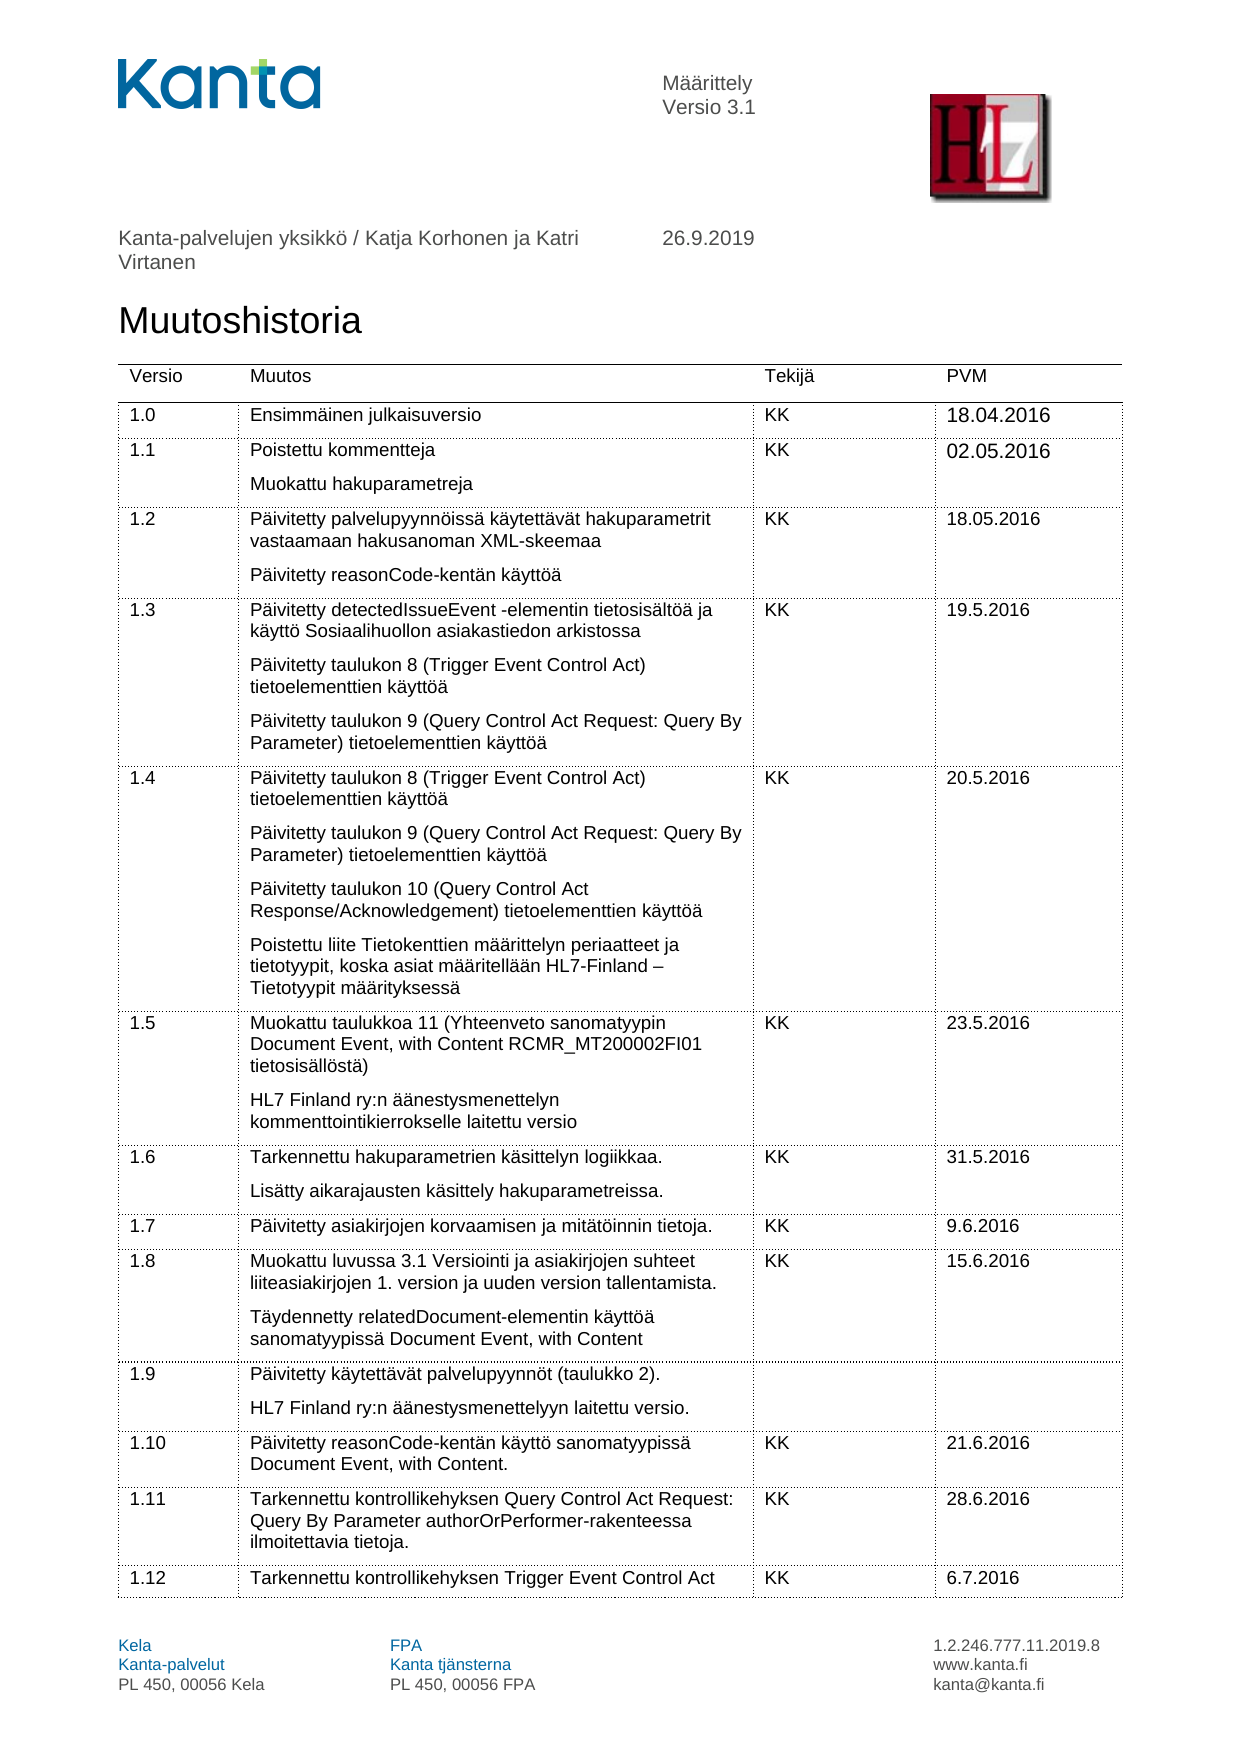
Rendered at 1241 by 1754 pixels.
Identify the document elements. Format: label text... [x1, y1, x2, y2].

table_cell 31.5.2016 [935, 1145, 1122, 1214]
table_cell 23.5.2016 [935, 1011, 1122, 1144]
table_cell Päivitetty asiakirjojen korvaamisen ja mitätöinnin tietoja. [239, 1214, 753, 1249]
table_cell 9.6.2016 [935, 1214, 1122, 1249]
table_cell Päivitetty taulukon 8 (Trigger Event Control Act) tietoelementtien käyttöä Päivitetty taulukon 9 (Query Control Act Request: Query By Parameter) tietoelementtien käyttöä Päivitetty taulukon 10 (Query Control Act Response/Acknowledgement) tietoelementtien käyttöä Poistettu liite Tietokenttien määrittelyn periaatteet ja tietotyypit, koska asiat määritellään HL7-Finland – Tietotyypit määrityksessä [239, 766, 753, 1011]
table_cell 18.05.2016 [935, 507, 1122, 598]
table_cell KK [753, 1431, 935, 1487]
table_cell 20.5.2016 [935, 766, 1122, 1011]
table_cell KK [753, 1145, 935, 1214]
picture [930, 94, 1053, 203]
table_cell 1.5 [118, 1011, 238, 1144]
table_header Versio [118, 365, 238, 402]
table_cell 19.5.2016 [935, 598, 1122, 766]
table_cell KK [753, 1214, 935, 1249]
table_cell Tarkennettu hakuparametrien käsittelyn logiikkaa. Lisätty aikarajausten käsittely hakuparametreissa. [239, 1145, 753, 1214]
table_cell [935, 1361, 1122, 1431]
table_cell Tarkennettu kontrollikehyksen Trigger Event Control Act subject-rakenteen käyttöä. [239, 1565, 753, 1597]
table_cell KK [753, 598, 935, 766]
table_cell 1.12 [118, 1565, 238, 1597]
table_cell [935, 438, 1122, 507]
table_cell [753, 1361, 935, 1431]
table_cell 1.7 [118, 1214, 238, 1249]
table_cell [753, 438, 935, 507]
table_cell 6.7.2016 [935, 1565, 1122, 1597]
table_cell Päivitetty reasonCode-kentän käyttö sanomatyypissä Document Event, with Content. [239, 1431, 753, 1487]
table_cell Muokattu luvussa 3.1 Versiointi ja asiakirjojen suhteet liiteasiakirjojen 1. version ja uuden version tallentamista. Täydennetty relatedDocument-elementin käyttöä sanomatyypissä Document Event, with Content [239, 1249, 753, 1361]
table_cell [753, 403, 935, 438]
table_cell 1.3 [118, 598, 238, 766]
table_cell KK [753, 766, 935, 1011]
table_cell KK [753, 1487, 935, 1565]
table_cell Muokattu taulukkoa 11 (Yhteenveto sanomatyypin Document Event, with Content RCMR_MT200002FI01 tietosisällöstä) HL7 Finland ry:n äänestysmenettelyn kommenttointikierrokselle laitettu versio [239, 1011, 753, 1144]
table_cell 1.4 [118, 766, 238, 1011]
table_cell 21.6.2016 [935, 1431, 1122, 1487]
table_cell KK [753, 1249, 935, 1361]
table_cell Päivitetty palvelupyynnöissä käytettävät hakuparametrit vastaamaan hakusanoman XML-skeemaa Päivitetty reasonCode-kentän käyttöä [239, 507, 753, 598]
table_cell KK [753, 1565, 935, 1597]
table_cell Päivitetty detectedIssueEvent -elementin tietosisältöä ja käyttö Sosiaalihuollon asiakastiedon arkistossa Päivitetty taulukon 8 (Trigger Event Control Act) tietoelementtien käyttöä Päivitetty taulukon 9 (Query Control Act Request: Query By Parameter) tietoelementtien käyttöä [239, 598, 753, 766]
table_cell Ensimmäinen julkaisuversio [239, 403, 753, 438]
table_cell 1.8 [118, 1249, 238, 1361]
text Muutoshistoria [118, 298, 1122, 341]
table_cell Päivitetty käytettävät palvelupyynnöt (taulukko 2). HL7 Finland ry:n äänestysmenettelyyn laitettu versio. [239, 1361, 753, 1431]
table_header PVM [935, 365, 1122, 402]
table_cell 1.1 [118, 438, 238, 507]
table_cell 28.6.2016 [935, 1487, 1122, 1565]
table_cell 1.9 [118, 1361, 238, 1431]
picture [118, 59, 321, 109]
table_cell 1.0 [118, 403, 238, 438]
table_cell 1.6 [118, 1145, 238, 1214]
table_cell Tarkennettu kontrollikehyksen Query Control Act Request: Query By Parameter authorOrPerformer-rakenteessa ilmoitettavia tietoja. [239, 1487, 753, 1565]
table_cell 1.2 [118, 507, 238, 598]
table_cell 1.11 [118, 1487, 238, 1565]
table_cell [935, 403, 1122, 438]
table_cell KK [753, 507, 935, 598]
table_header Tekijä [753, 365, 935, 402]
table_cell 1.10 [118, 1431, 238, 1487]
table_cell Poistettu kommentteja Muokattu hakuparametreja [239, 438, 753, 507]
table_header Muutos [239, 365, 753, 402]
table_cell 15.6.2016 [935, 1249, 1122, 1361]
table_cell KK [753, 1011, 935, 1144]
